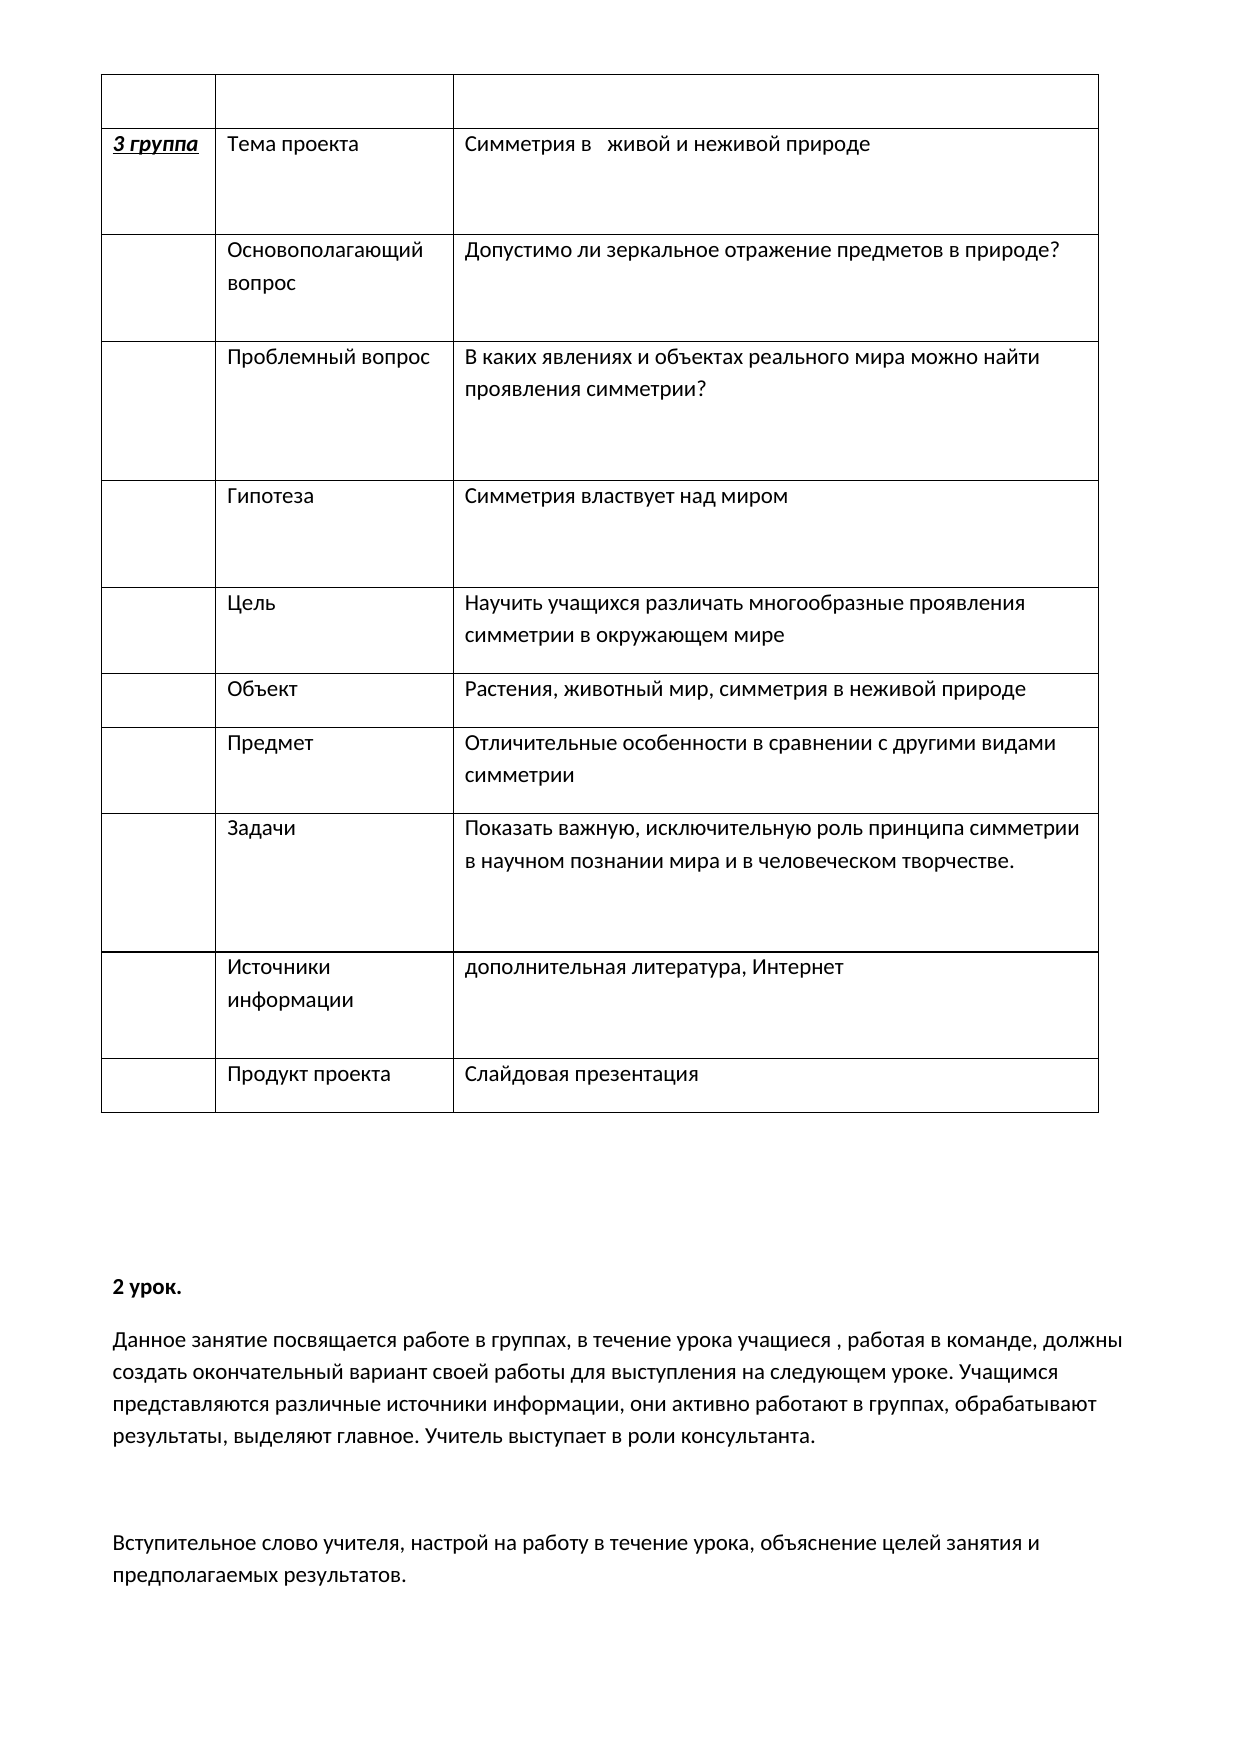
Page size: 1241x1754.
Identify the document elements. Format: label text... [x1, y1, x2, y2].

table_cell Продукт проекта [216, 1059, 453, 1112]
table_cell Объект [216, 674, 453, 727]
table_cell [102, 674, 215, 727]
table_cell Проблемный вопрос [216, 342, 453, 480]
table_cell Слайдовая презентация [454, 1059, 1098, 1112]
table_cell [454, 75, 1098, 128]
text 2 урок. [112, 1272, 1128, 1300]
table_cell Симметрия властвует над миром [454, 481, 1098, 587]
table_cell Основополагающий вопрос [216, 235, 453, 341]
table_cell [102, 481, 215, 587]
table_cell [102, 953, 215, 1058]
table_cell Предмет [216, 728, 453, 812]
table_cell [102, 75, 215, 128]
text Вступительное слово учителя, настрой на работу в течение урока, объяснение целей занятия и предполагаемых результатов. [112, 1528, 1128, 1588]
table_cell Задачи [216, 814, 453, 951]
table_cell Показать важную, исключительную роль принципа симметрии в научном познании мира и в человеческом творчестве. [454, 814, 1098, 951]
table_cell Тема проекта [216, 129, 453, 234]
table_cell [102, 342, 215, 480]
table_cell [216, 75, 453, 128]
table_cell [102, 728, 215, 812]
table_cell [102, 1059, 215, 1112]
table_cell Отличительные особенности в сравнении с другими видами симметрии [454, 728, 1098, 812]
table_cell Научить учащихся различать многообразные проявления симметрии в окружающем мире [454, 588, 1098, 673]
table_cell Гипотеза [216, 481, 453, 587]
table_cell [102, 588, 215, 673]
table_cell [102, 235, 215, 341]
table_cell Допустимо ли зеркальное отражение предметов в природе? [454, 235, 1098, 341]
table_cell [102, 814, 215, 951]
table_cell В каких явлениях и объектах реального мира можно найти проявления симметрии? [454, 342, 1098, 480]
text Данное занятие посвящается работе в группах, в течение урока учащиеся , работая в команде, должны создать окончательный вариант своей работы для выступления на следующем уроке. Учащимся представляются различные источники информации, они активно работают в группах, обрабатывают результаты, выделяют главное. Учитель выступает в роли консультанта. [112, 1325, 1128, 1450]
table_cell дополнительная литература, Интернет [454, 953, 1098, 1058]
table_cell Источники информации [216, 953, 453, 1058]
table_cell Цель [216, 588, 453, 673]
table_cell Растения, животный мир, симметрия в неживой природе [454, 674, 1098, 727]
table_cell Симметрия в живой и неживой природе [454, 129, 1098, 234]
table_cell 3 группа [102, 129, 215, 234]
